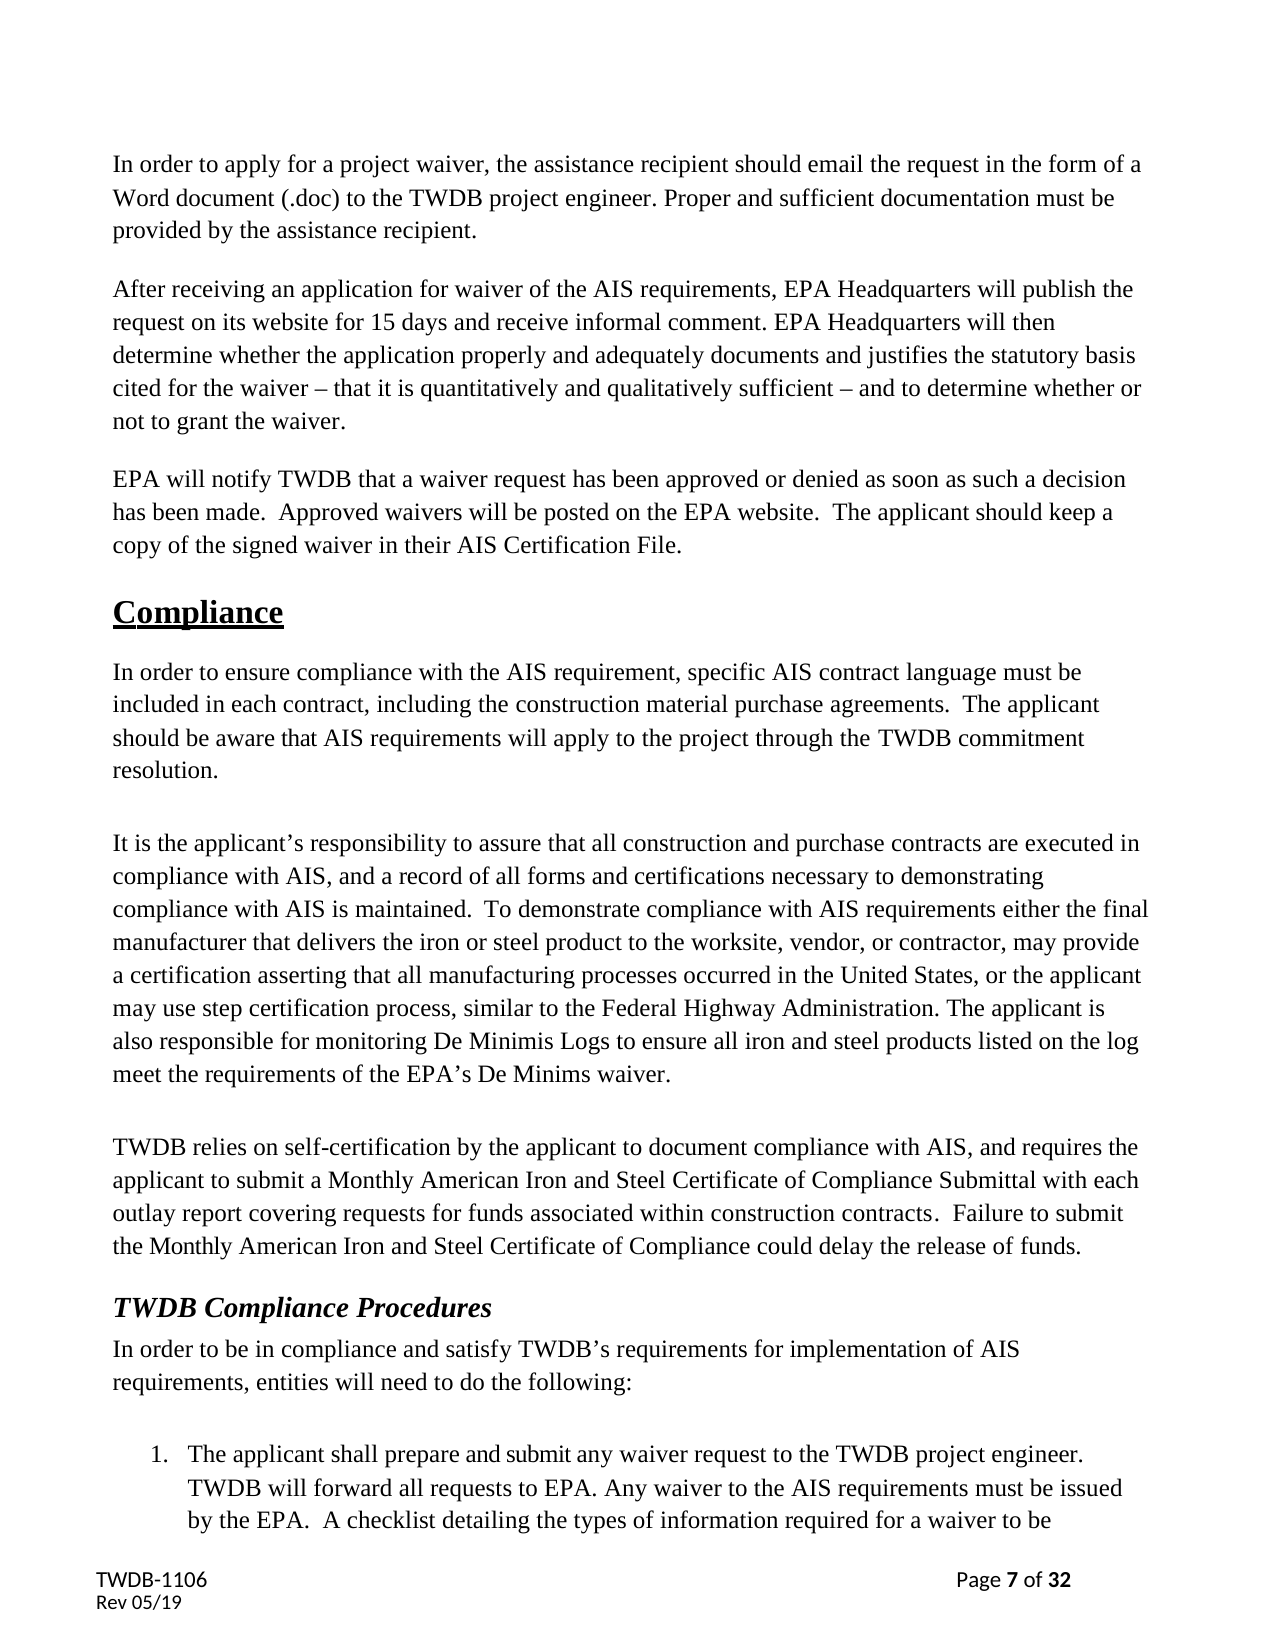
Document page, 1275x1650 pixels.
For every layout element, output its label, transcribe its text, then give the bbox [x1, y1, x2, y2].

text In order to apply for a project waiver, the assistance recipient should email the request in the form of a Word document (.doc) to the TWDB project engineer. Proper and sufficient documentation must be provided by the assistance recipient. [112, 149, 1152, 244]
text In order to be in compliance and satisfy TWDB’s requirements for implementation of AIS [112, 1334, 1164, 1363]
text TWDB relies on self-certification by the applicant to document compliance with AIS, and requires the applicant to submit a Monthly American Iron and Steel Certificate of Compliance Submittal with each outlay report covering requests for funds associated within construction contracts. Failure to submit the Monthly American Iron and Steel Certificate of Compliance could delay the release of funds. [112, 1132, 1143, 1260]
text TWDB Compliance Procedures [112, 1290, 1164, 1323]
text In order to ensure compliance with the AIS requirement, specific AIS contract language must be included in each contract, including the construction material purchase agreements. The applicant should be aware that AIS requirements will apply to the project through the TWDB commitment resolution. [112, 657, 1121, 784]
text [150, 1439, 1140, 1534]
text Compliance [112, 592, 1164, 630]
text EPA will notify TWDB that a waiver request has been approved or denied as soon as such a decision has been made. Approved waivers will be posted on the EPA website. The applicant should keep a copy of the signed waiver in their AIS Certification File. [112, 464, 1145, 558]
text requirements, entities will need to do the following: [112, 1367, 1164, 1396]
text It is the applicant’s responsibility to assure that all construction and purchase contracts are executed in compliance with AIS, and a record of all forms and certifications necessary to demonstrating compliance with AIS is maintained. To demonstrate compliance with AIS requirements either the final manufacturer that delivers the iron or steel product to the worksite, vendor, or contractor, may provide a certification asserting that all manufacturing processes occurred in the United States, or the applicant may use step certification process, similar to the Federal Highway Administration. The applicant is also responsible for monitoring De Minimis Logs to ensure all iron and steel products listed on the log meet the requirements of the EPA’s De Minims waiver. [112, 828, 1150, 1088]
text After receiving an application for waiver of the AIS requirements, EPA Headquarters will publish the request on its website for 15 days and receive informal comment. EPA Headquarters will then determine whether the application properly and adequately documents and justifies the statutory basis cited for the waiver – that it is quantitatively and qualitatively sufficient – and to determine whether or not to grant the waiver. [112, 274, 1144, 434]
